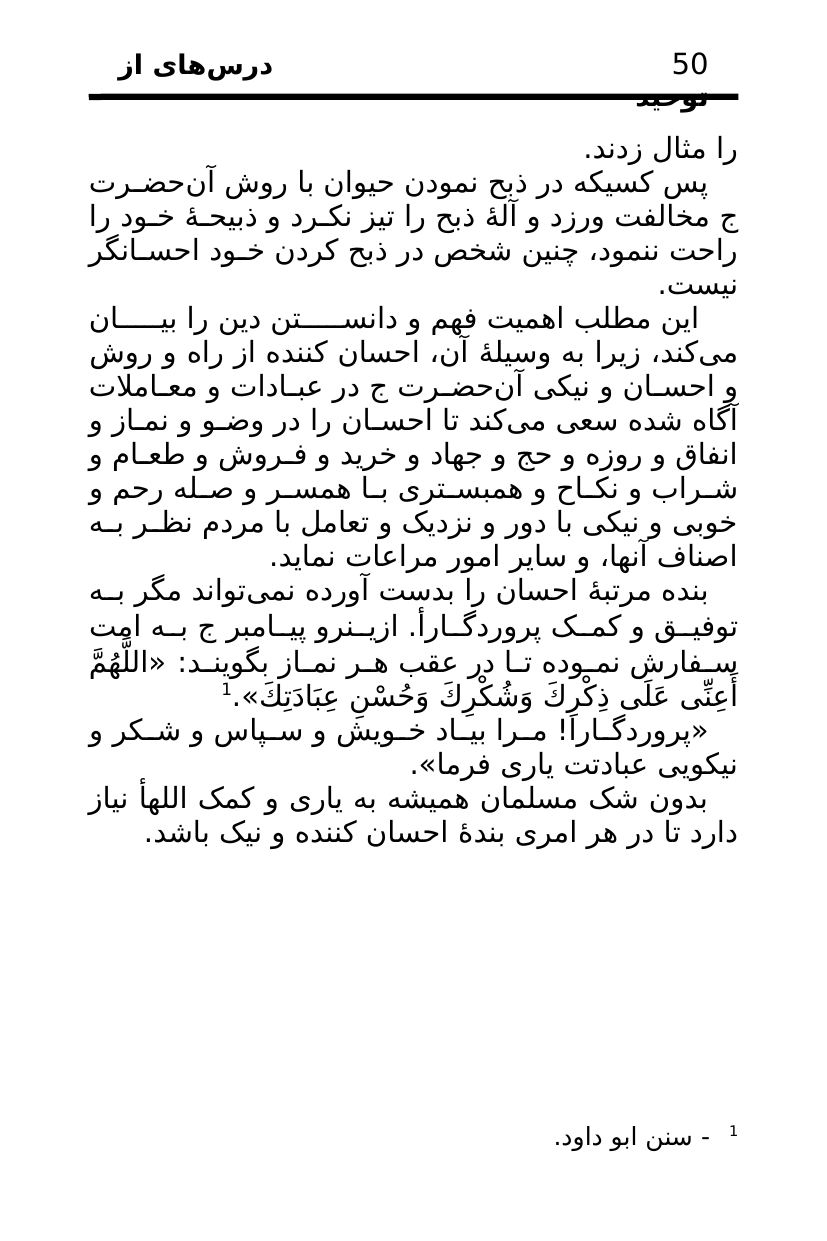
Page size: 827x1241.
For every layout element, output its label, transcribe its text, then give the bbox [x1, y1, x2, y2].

text بدون شک مسلمان همیشه به یاری و کمک اللهأ نیاز دارد تا در هر امری بندۀ احسان کننده و نیک باشد. [89, 782, 738, 849]
text بنده مرتبۀ احسان را بدست آورده نمی‌تواند مگر به توفیق و کمک پروردگارأ. ازینرو پیامبر ج به امت سفارش نموده تا در عقب هر نماز بگویند: «اللَّهُمَّ أَعِنِّى عَلَى ذِكْرِكَ وَشُكْرِكَ وَحُسْنِ عِبَادَتِكَ». [89, 573, 738, 714]
text «پروردگارا! مرا بیاد خویش و سپاس و شکر و نیکویی عبادتت یاری فرما». [89, 714, 738, 782]
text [89, 132, 738, 166]
text پس کسیکه در ذبح نمودن حیوان با روش آن‌حضرت ج مخالفت ورزد و آلۀ ذبح را تیز نکرد و ذبیحۀ خود را راحت ننمود، چنین شخص در ذبح کردن خود احسانگر نیست. [89, 166, 738, 301]
text این مطلب اهمیت فهم و دانستن دین را بیان می‌کند، زیرا به وسیلۀ آن، احسان کننده از راه و روش و احسان و نیکی آن‌حضرت ج در عبادات و معاملات آگاه شده سعی می‌کند تا احسان را در وضو و نماز و انفاق و روزه و حج و جهاد و خرید و فروش و طعام و شراب و نکاح و همبستری با همسر و صله رحم و خوبی و نیکی با دور و نزدیک و تعامل با مردم نظر به اصناف آنها، و سایر امور مراعات نماید. [89, 301, 738, 573]
